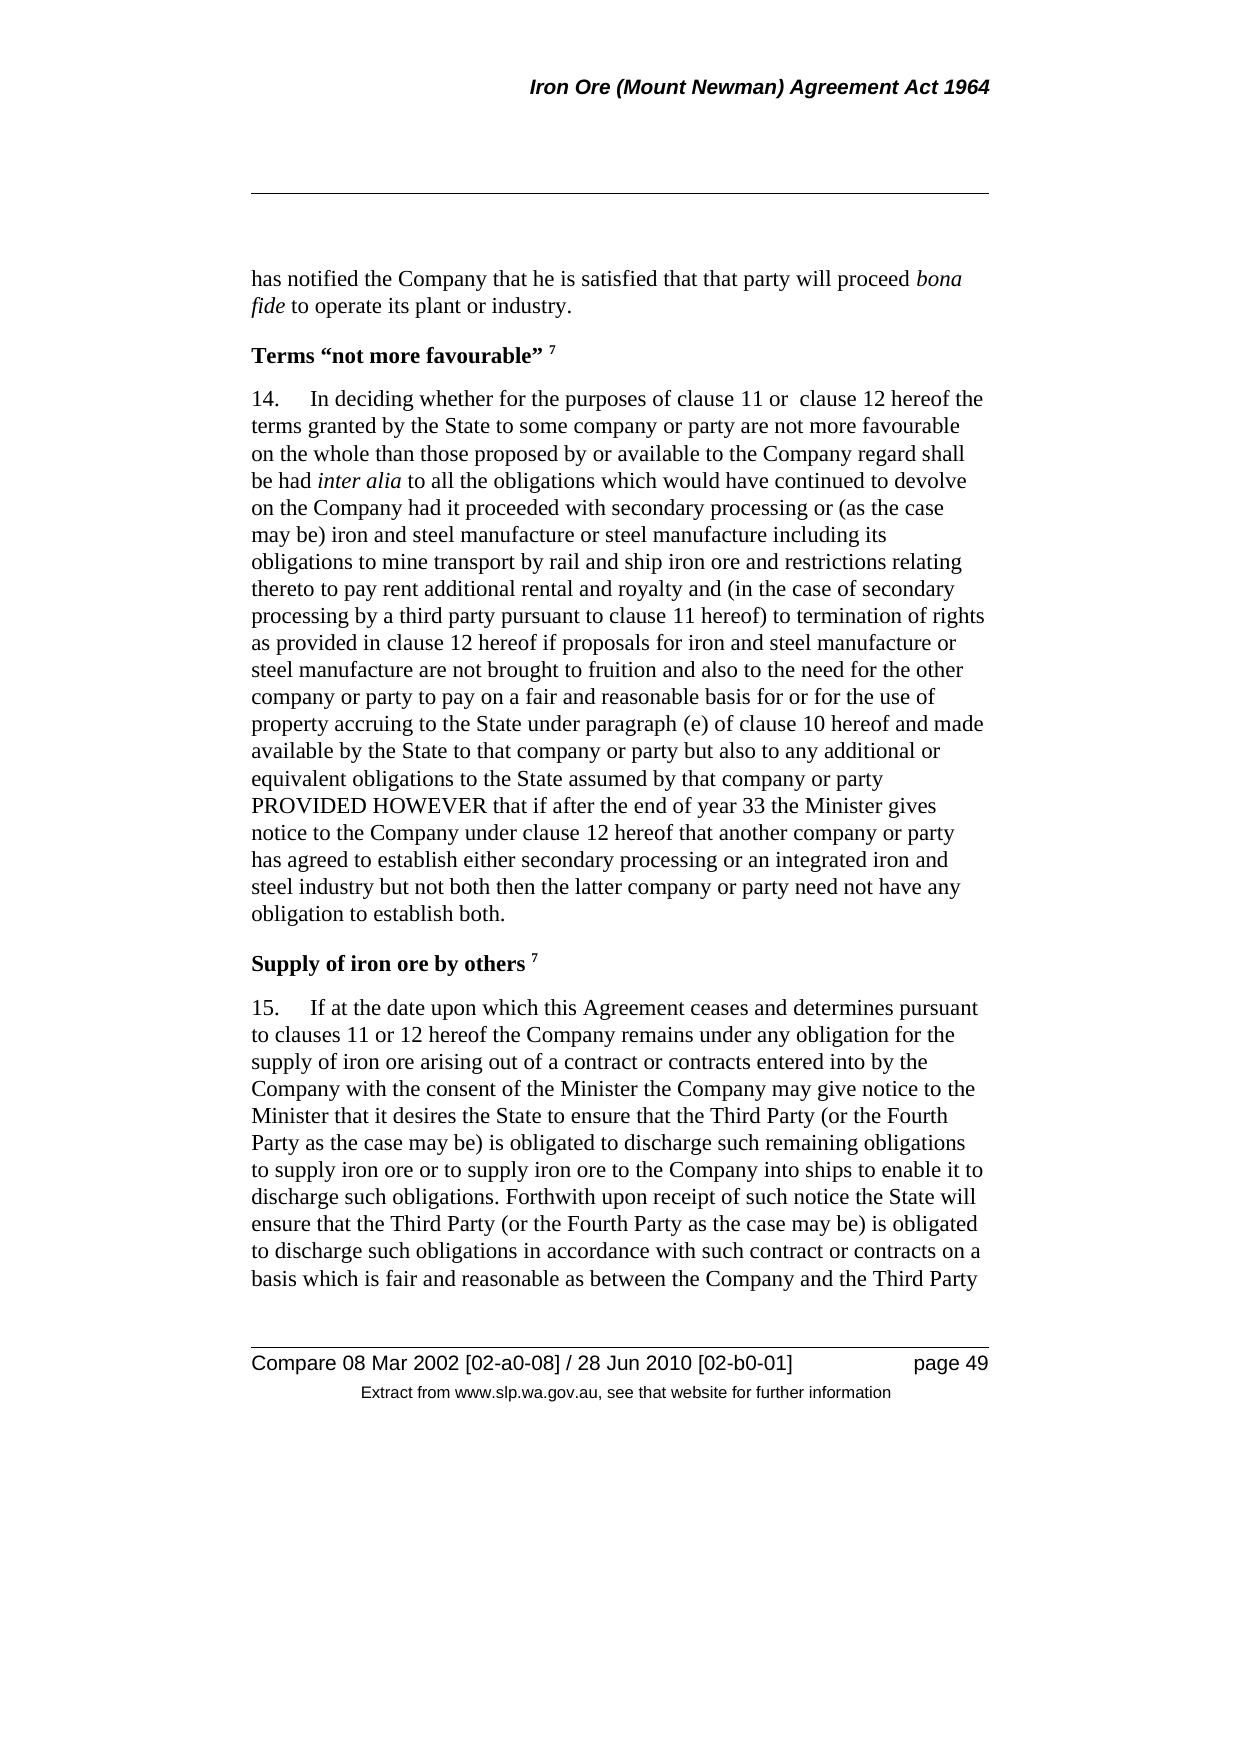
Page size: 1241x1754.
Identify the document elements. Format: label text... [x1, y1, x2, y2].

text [251, 993, 989, 1291]
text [251, 264, 989, 318]
text 14. In deciding whether for the purposes of clause 11 or clause 12 hereof the terms granted by the State to some company or party are not more favourable on the whole than those proposed by or available to the Company regard shall be had inter alia to all the obligations which would have continued to devolve on the Company had it proceeded with secondary processing or (as the case may be) iron and steel manufacture or steel manufacture including its obligations to mine transport by rail and ship iron ore and restrictions relating thereto to pay rent additional rental and royalty and (in the case of secondary processing by a third party pursuant to clause 11 hereof) to termination of rights as provided in clause 12 hereof if proposals for iron and steel manufacture or steel manufacture are not brought to fruition and also to the need for the other company or party to pay on a fair and reasonable basis for or for the use of property accruing to the State under paragraph (e) of clause 10 hereof and made available by the State to that company or party but also to any additional or equivalent obligations to the State assumed by that company or party PROVIDED HOWEVER that if after the end of year 33 the Minister gives notice to the Company under clause 12 hereof that another company or party has agreed to establish either secondary processing or an integrated iron and steel industry but not both then the latter company or party need not have any obligation to establish both. [251, 385, 989, 926]
text Terms “not more favourable” 7 [251, 341, 989, 368]
text Supply of iron ore by others 7 [251, 949, 989, 976]
